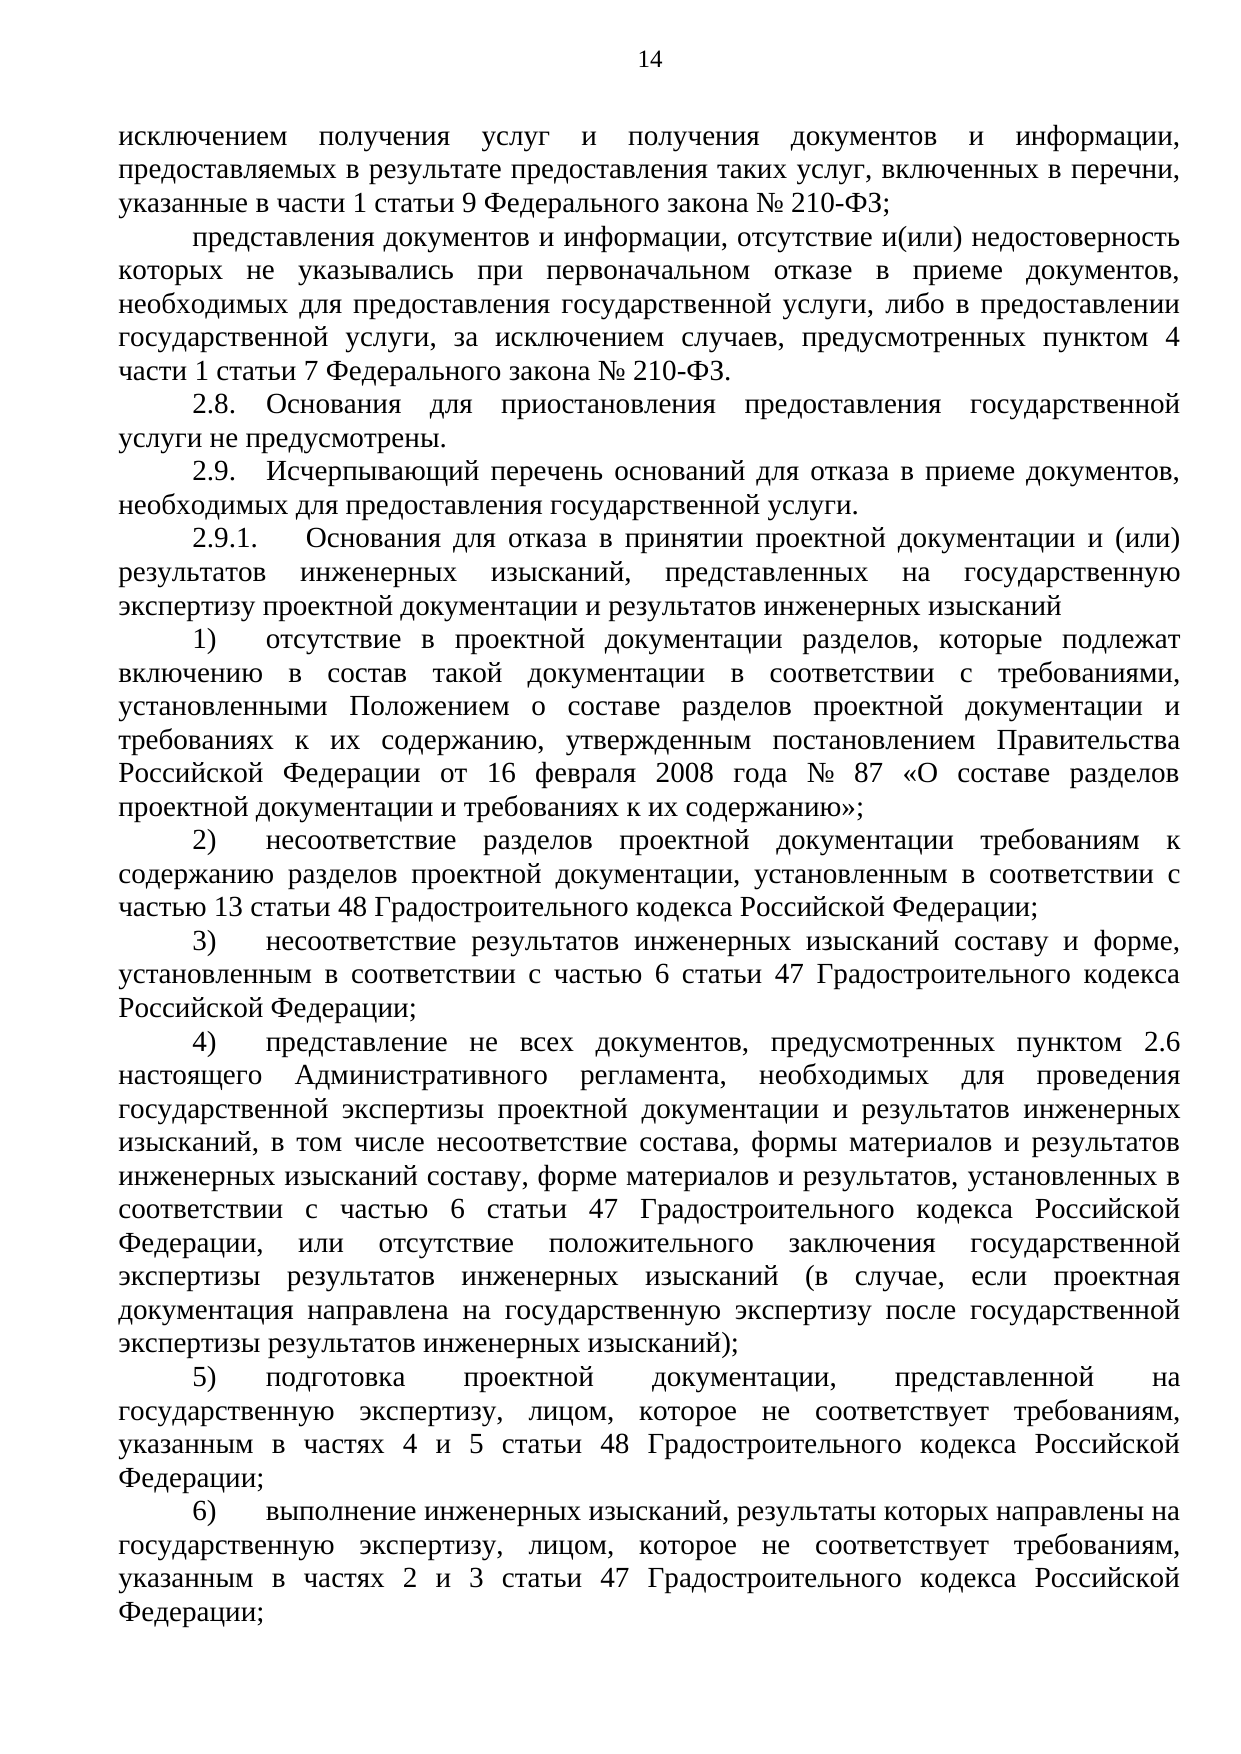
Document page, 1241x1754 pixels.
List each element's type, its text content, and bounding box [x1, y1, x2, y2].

list несоответствие результатов инженерных изысканий составу и форме, установленным в соответствии с частью 6 статьи 47 Градостроительного кодекса Российской Федерации; [118, 923, 1181, 1024]
list Основания для приостановления предоставления государственной услуги не предусмотрены. [118, 386, 1181, 453]
text представления документов и информации, отсутствие и(или) недостоверность которых не указывались при первоначальном отказе в приеме документов, необходимых для предоставления государственной услуги, либо в предоставлении государственной услуги, за исключением случаев, предусмотренных пунктом 4 части 1 статьи 7 Федерального закона № 210-ФЗ. [118, 219, 1181, 386]
list Исчерпывающий перечень оснований для отказа в приеме документов, необходимых для предоставления государственной услуги. [118, 453, 1181, 521]
list выполнение инженерных изысканий, результаты которых направлены на государственную экспертизу, лицом, которое не соответствует требованиям, указанным в частях 2 и 3 статьи 47 Градостроительного кодекса Российской Федерации; [118, 1493, 1181, 1627]
list отсутствие в проектной документации разделов, которые подлежат включению в состав такой документации в соответствии с требованиями, установленными Положением о составе разделов проектной документации и требованиях к их содержанию, утвержденным постановлением Правительства Российской Федерации от 16 февраля 2008 года № 87 «О составе разделов проектной документации и требованиях к их содержанию»; [118, 621, 1181, 822]
list подготовка проектной документации, представленной на государственную экспертизу, лицом, которое не соответствует требованиям, указанным в частях 4 и 5 статьи 48 Градостроительного кодекса Российской Федерации; [118, 1359, 1181, 1493]
list Основания для отказа в принятии проектной документации и (или) результатов инженерных изысканий, представленных на государственную экспертизу проектной документации и результатов инженерных изысканий [118, 521, 1181, 621]
list представление не всех документов, предусмотренных пунктом 2.6 настоящего Административного регламента, необходимых для проведения государственной экспертизы проектной документации и результатов инженерных изысканий, в том числе несоответствие состава, формы материалов и результатов инженерных изысканий составу, форме материалов и результатов, установленных в соответствии с частью 6 статьи 47 Градостроительного кодекса Российской Федерации, или отсутствие положительного заключения государственной экспертизы результатов инженерных изысканий (в случае, если проектная документация направлена на государственную экспертизу после государственной экспертизы результатов инженерных изысканий); [118, 1024, 1181, 1359]
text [118, 118, 1181, 219]
list несоответствие разделов проектной документации требованиям к содержанию разделов проектной документации, установленным в соответствии с частью 13 статьи 48 Градостроительного кодекса Российской Федерации; [118, 822, 1181, 923]
